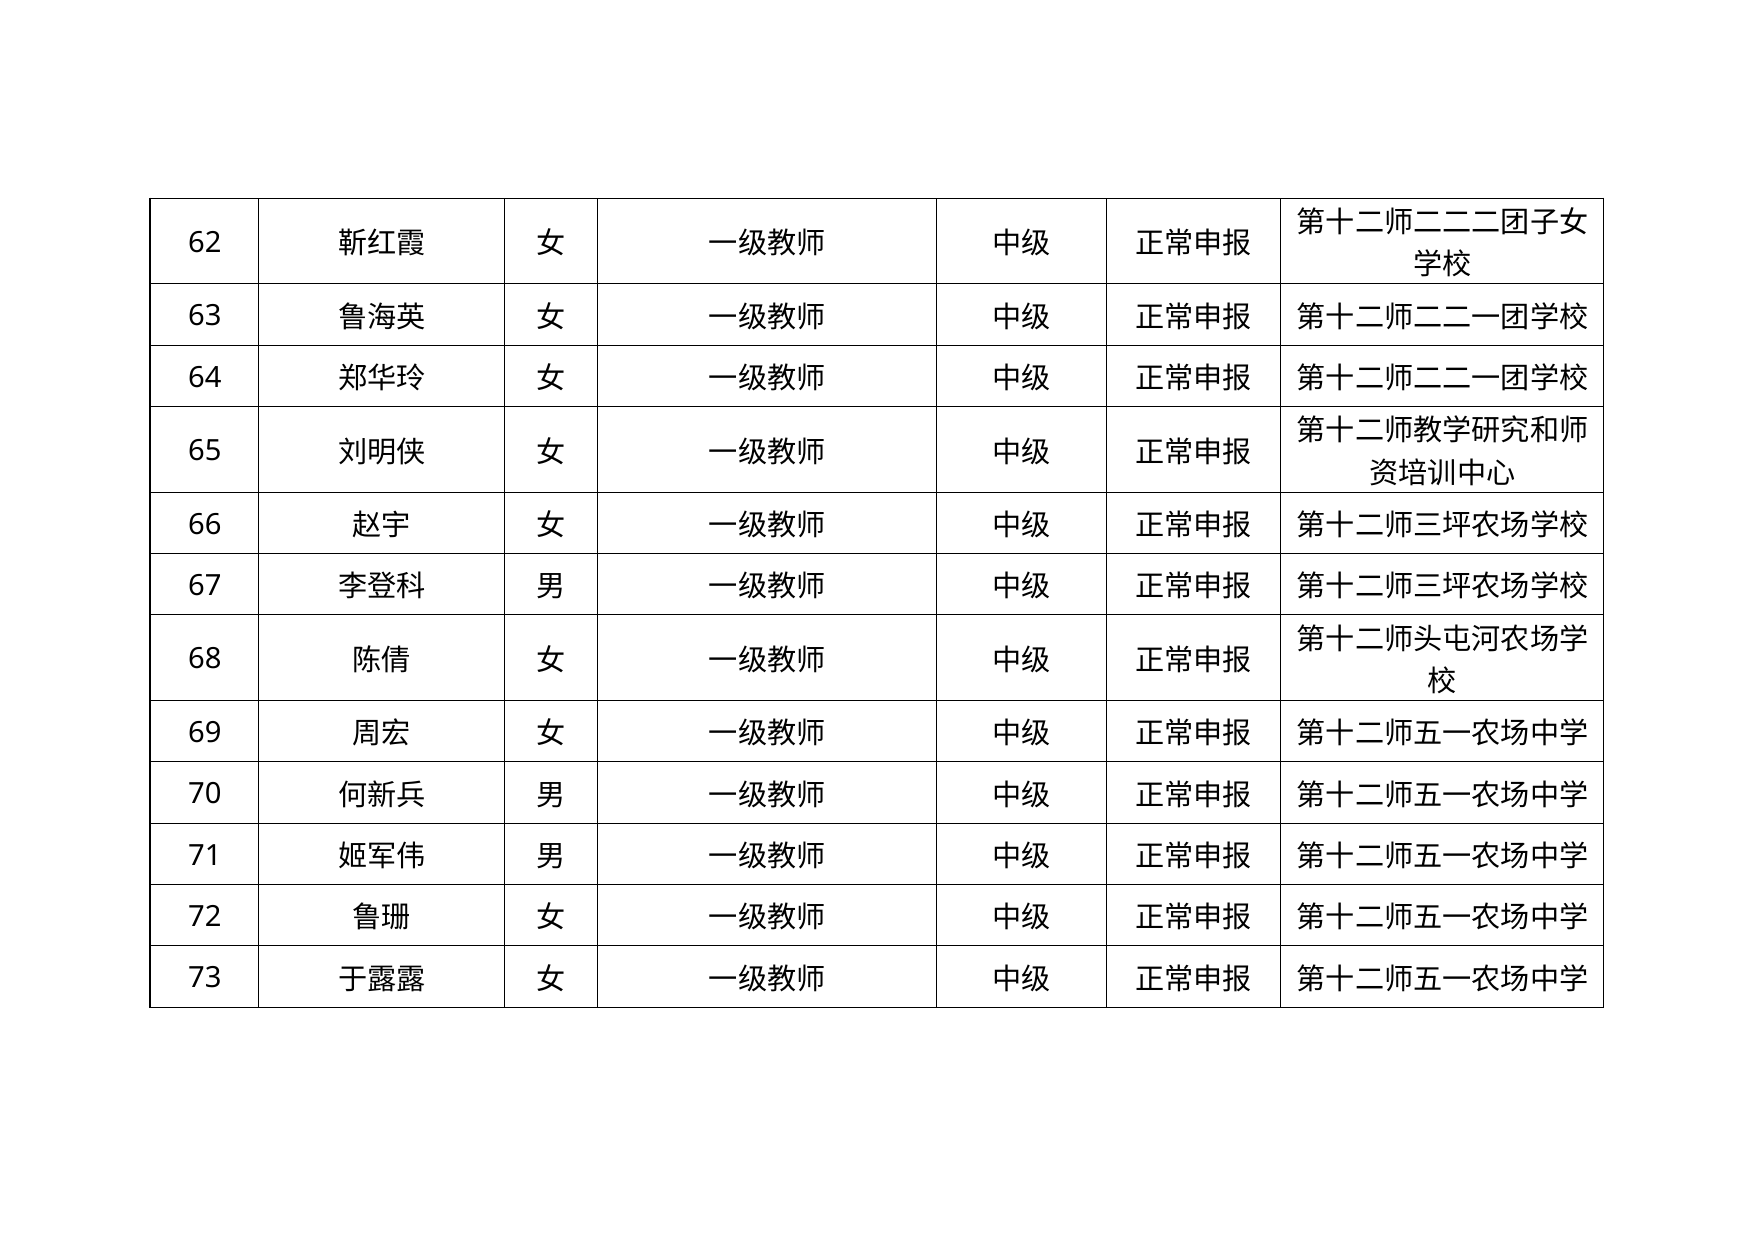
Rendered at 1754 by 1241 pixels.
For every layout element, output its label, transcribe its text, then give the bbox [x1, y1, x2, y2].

table_cell 正常申报 [1107, 615, 1280, 700]
table_cell 72 [151, 885, 258, 945]
table_cell 女 [505, 284, 597, 344]
table_cell 鲁珊 [259, 885, 504, 945]
table_cell 中级 [937, 762, 1106, 823]
table_cell 正常申报 [1107, 407, 1280, 492]
table_cell 正常申报 [1107, 554, 1280, 614]
table_cell 一级教师 [598, 284, 936, 344]
table_cell 正常申报 [1107, 824, 1280, 884]
table_cell 姬军伟 [259, 824, 504, 884]
table_cell 中级 [937, 615, 1106, 700]
table_cell 女 [505, 493, 597, 553]
table_cell 69 [151, 701, 258, 761]
table_cell 第十二师五一农场中学 [1281, 824, 1603, 884]
table_cell 第十二师五一农场中学 [1281, 885, 1603, 945]
table_cell 70 [151, 762, 258, 823]
table_cell 中级 [937, 701, 1106, 761]
table_cell 一级教师 [598, 885, 936, 945]
table_cell 一级教师 [598, 493, 936, 553]
table_cell 男 [505, 554, 597, 614]
table_cell 刘明侠 [259, 407, 504, 492]
table_cell 男 [505, 762, 597, 823]
table_cell 中级 [937, 407, 1106, 492]
table_cell 中级 [937, 885, 1106, 945]
table_cell 中级 [937, 824, 1106, 884]
table_cell 周宏 [259, 701, 504, 761]
table_cell 第十二师五一农场中学 [1281, 762, 1603, 823]
table_cell 一级教师 [598, 946, 936, 1007]
table_cell 68 [151, 615, 258, 700]
table_cell 郑华玲 [259, 346, 504, 406]
table_cell 正常申报 [1107, 284, 1280, 344]
table_cell 一级教师 [598, 554, 936, 614]
table_cell 中级 [937, 199, 1106, 283]
table_cell 男 [505, 824, 597, 884]
table_cell 62 [151, 199, 258, 283]
table_cell 一级教师 [598, 762, 936, 823]
table_cell 第十二师五一农场中学 [1281, 701, 1603, 761]
table_cell 正常申报 [1107, 199, 1280, 283]
table_cell 第十二师头屯河农场学校 [1281, 615, 1603, 700]
table_cell 一级教师 [598, 407, 936, 492]
table_cell 女 [505, 946, 597, 1007]
table_cell 女 [505, 701, 597, 761]
table_cell 第十二师三坪农场学校 [1281, 554, 1603, 614]
table_cell 女 [505, 615, 597, 700]
table_cell 女 [505, 885, 597, 945]
table_cell 67 [151, 554, 258, 614]
table_cell 陈倩 [259, 615, 504, 700]
table_cell 正常申报 [1107, 346, 1280, 406]
table_cell 一级教师 [598, 199, 936, 283]
table_cell 第十二师五一农场中学 [1281, 946, 1603, 1007]
table_cell 鲁海英 [259, 284, 504, 344]
table_cell 65 [151, 407, 258, 492]
table_cell 李登科 [259, 554, 504, 614]
table_cell 中级 [937, 284, 1106, 344]
table_cell 女 [505, 407, 597, 492]
table_cell 第十二师三坪农场学校 [1281, 493, 1603, 553]
table_cell 中级 [937, 493, 1106, 553]
table_cell 第十二师教学研究和师资培训中心 [1281, 407, 1603, 492]
table_cell 女 [505, 346, 597, 406]
table_cell 正常申报 [1107, 701, 1280, 761]
table_cell 正常申报 [1107, 946, 1280, 1007]
table_cell 第十二师二二二团子女学校 [1281, 199, 1603, 283]
table_cell 中级 [937, 946, 1106, 1007]
table_cell 赵宇 [259, 493, 504, 553]
table_cell 正常申报 [1107, 762, 1280, 823]
table_cell 第十二师二二一团学校 [1281, 346, 1603, 406]
table_cell 于露露 [259, 946, 504, 1007]
table_cell 一级教师 [598, 346, 936, 406]
table_cell 何新兵 [259, 762, 504, 823]
table_cell 64 [151, 346, 258, 406]
table_cell 靳红霞 [259, 199, 504, 283]
table_cell 73 [151, 946, 258, 1007]
table_cell 女 [505, 199, 597, 283]
table_cell 第十二师二二一团学校 [1281, 284, 1603, 344]
table_cell 66 [151, 493, 258, 553]
table_cell 中级 [937, 554, 1106, 614]
table_cell 一级教师 [598, 824, 936, 884]
table_cell 中级 [937, 346, 1106, 406]
table_cell 63 [151, 284, 258, 344]
table_cell 正常申报 [1107, 493, 1280, 553]
table_cell 71 [151, 824, 258, 884]
table_cell 一级教师 [598, 701, 936, 761]
table_cell 正常申报 [1107, 885, 1280, 945]
table_cell 一级教师 [598, 615, 936, 700]
